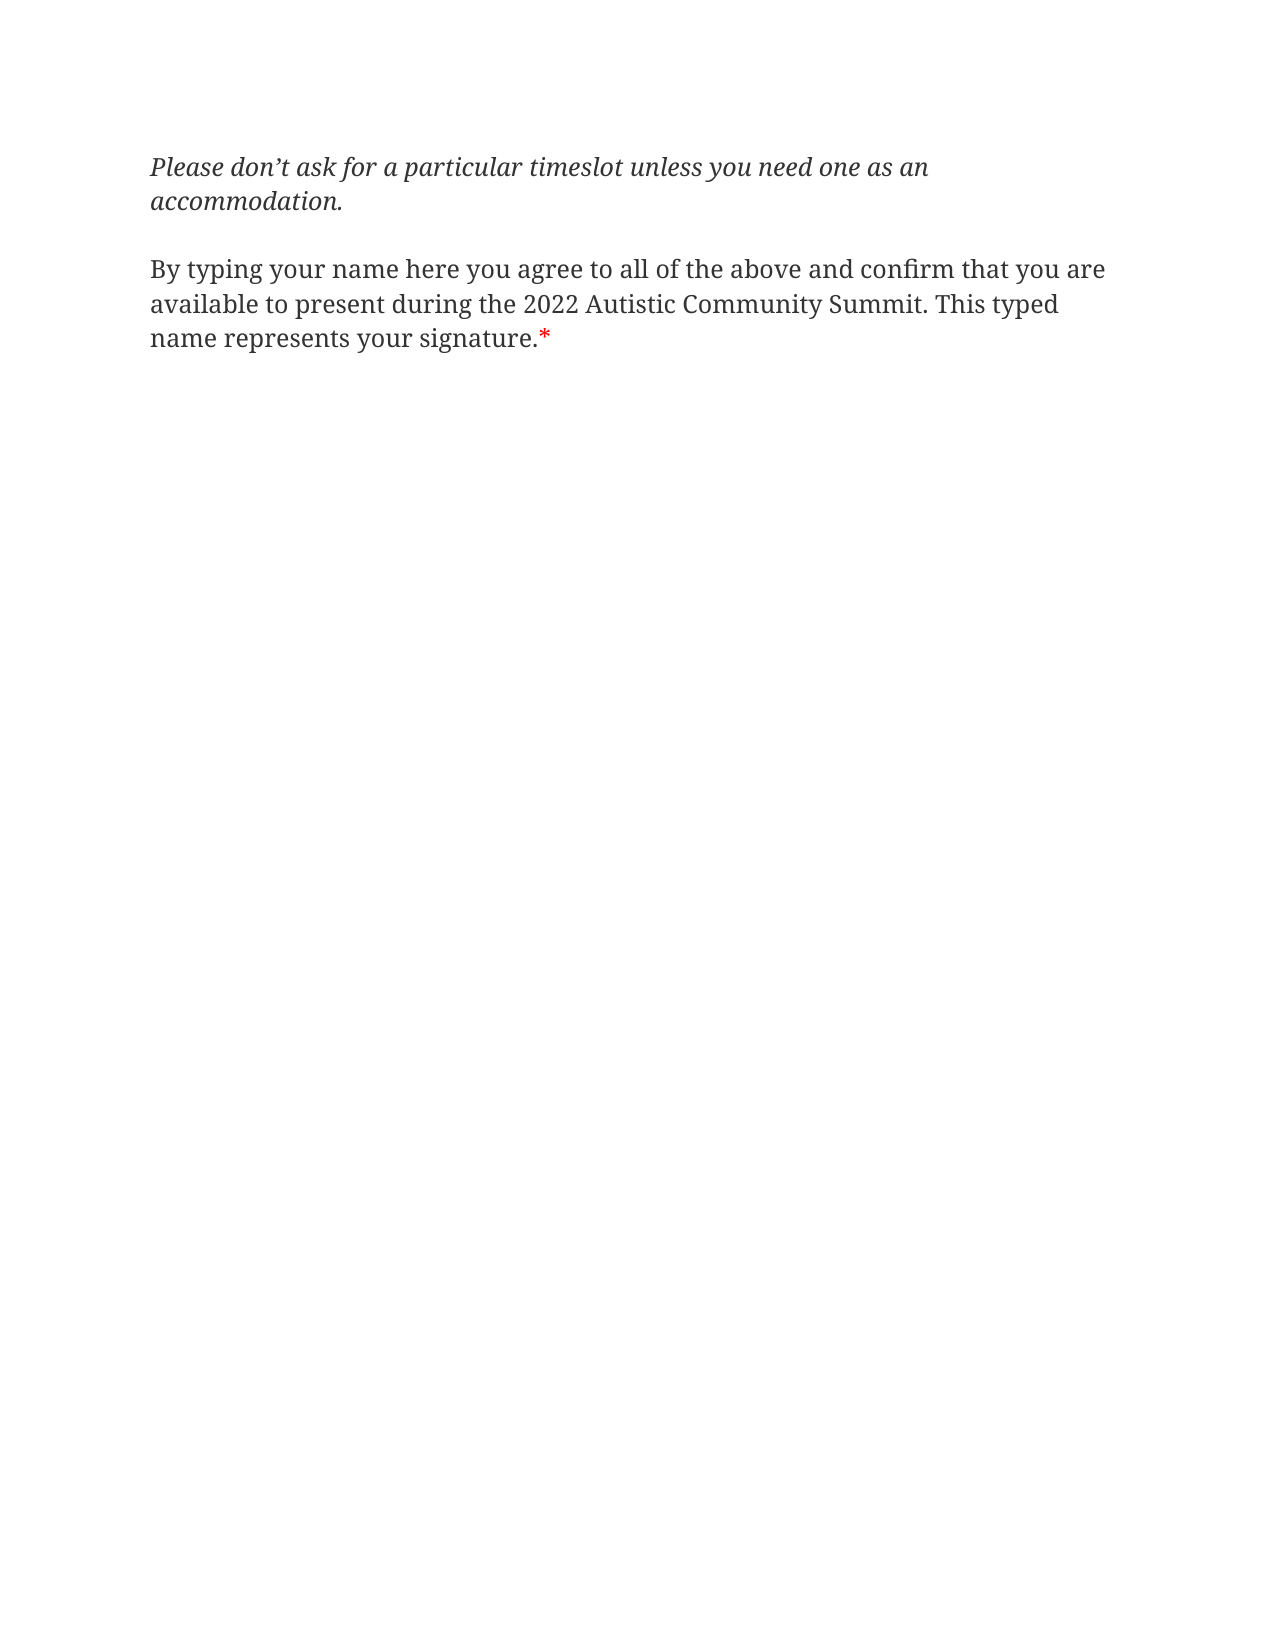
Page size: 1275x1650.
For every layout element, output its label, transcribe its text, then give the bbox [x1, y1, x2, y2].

text By typing your name here you agree to all of the above and confirm that you are available to present during the 2022 Autistic Community Summit. This typed name represents your signature.* [150, 252, 1125, 354]
text Please don’t ask for a particular timeslot unless you need one as an accommodation. [150, 150, 1125, 218]
